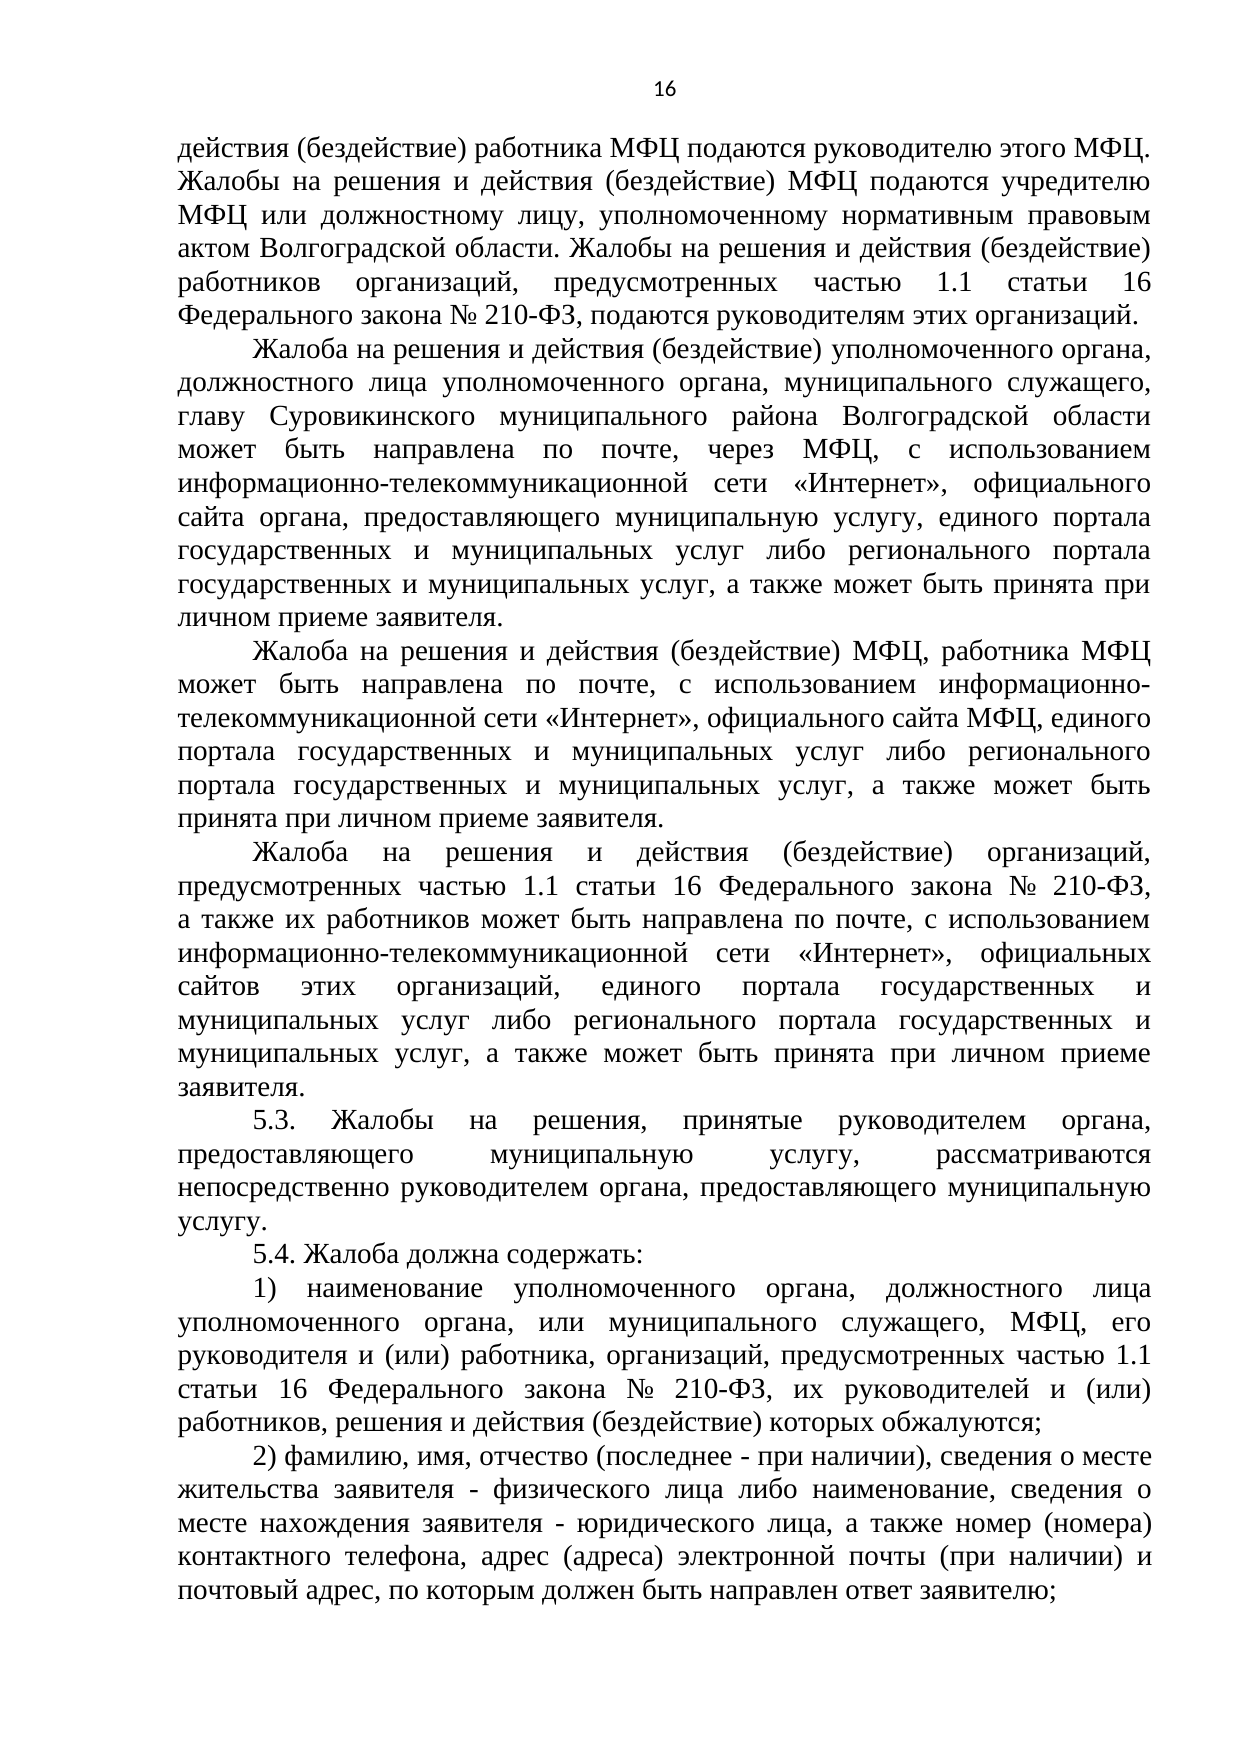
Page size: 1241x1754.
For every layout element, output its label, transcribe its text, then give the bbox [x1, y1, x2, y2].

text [177, 130, 1152, 331]
text 5.3. Жалобы на решения, принятые руководителем органа, предоставляющего муниципальную услугу, рассматриваются непосредственно руководителем органа, предоставляющего муниципальную услугу. [177, 1102, 1152, 1237]
text Жалоба на решения и действия (бездействие) уполномоченного органа, должностного лица уполномоченного органа, муниципального служащего, главу Суровикинского муниципального района Волгоградской области может быть направлена по почте, через МФЦ, с использованием информационно-телекоммуникационной сети «Интернет», официального сайта органа, предоставляющего муниципальную услугу, единого портала государственных и муниципальных услуг либо регионального портала государственных и муниципальных услуг, а также может быть принята при личном приеме заявителя. [177, 331, 1152, 633]
text 5.4. Жалоба должна содержать: [177, 1237, 1153, 1270]
text 1) наименование уполномоченного органа, должностного лица уполномоченного органа, или муниципального служащего, МФЦ, его руководителя и (или) работника, организаций, предусмотренных частью 1.1 статьи 16 Федерального закона № 210-ФЗ, их руководителей и (или) работников, решения и действия (бездействие) которых обжалуются; [177, 1270, 1152, 1438]
text 2) фамилию, имя, отчество (последнее - при наличии), сведения о месте жительства заявителя - физического лица либо наименование, сведения о месте нахождения заявителя - юридического лица, а также номер (номера) контактного телефона, адрес (адреса) электронной почты (при наличии) и почтовый адрес, по которым должен быть направлен ответ заявителю; [177, 1438, 1153, 1606]
text Жалоба на решения и действия (бездействие) МФЦ, работника МФЦ может быть направлена по почте, с использованием информационно-телекоммуникационной сети «Интернет», официального сайта МФЦ, единого портала государственных и муниципальных услуг либо регионального портала государственных и муниципальных услуг, а также может быть принята при личном приеме заявителя. [177, 633, 1152, 834]
text Жалоба на решения и действия (бездействие) организаций, предусмотренных частью 1.1 статьи 16 Федерального закона № 210-ФЗ, а также их работников может быть направлена по почте, с использованием информационно-телекоммуникационной сети «Интернет», официальных сайтов этих организаций, единого портала государственных и муниципальных услуг либо регионального портала государственных и муниципальных услуг, а также может быть принята при личном приеме заявителя. [177, 834, 1152, 1102]
